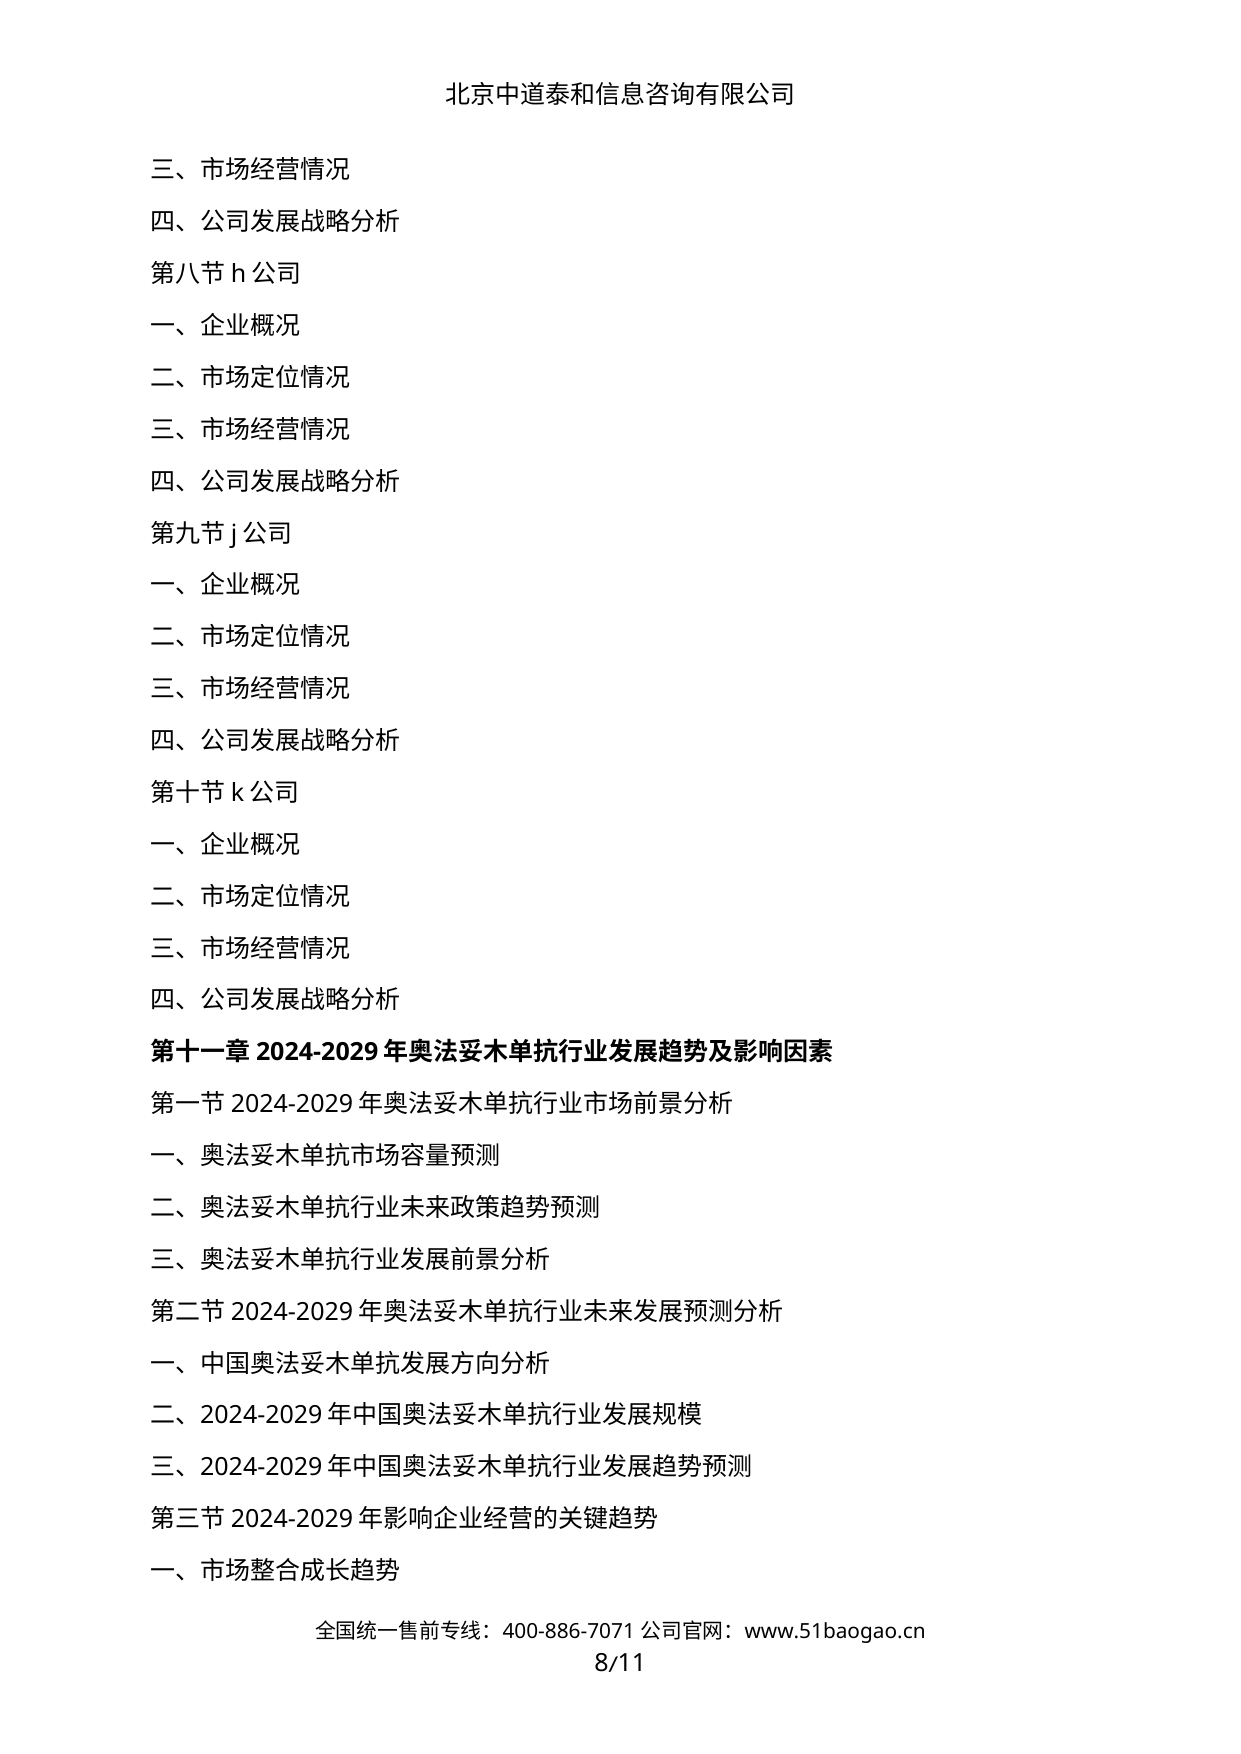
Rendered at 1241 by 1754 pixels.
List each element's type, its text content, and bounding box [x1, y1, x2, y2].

text 二、奥法妥木单抗行业未来政策趋势预测 [150, 1187, 1090, 1224]
text 二、市场定位情况 [150, 357, 1090, 394]
text 四、公司发展战略分析 [150, 461, 1090, 497]
text 第二节 2024-2029年奥法妥木单抗行业未来发展预测分析 [150, 1291, 1090, 1327]
text 三、市场经营情况 [150, 669, 1090, 705]
text 三、市场经营情况 [150, 928, 1090, 964]
text 第十节 k公司 [150, 772, 1090, 809]
text 第十一章 2024-2029年奥法妥木单抗行业发展趋势及影响因素 [150, 1032, 1090, 1068]
text 四、公司发展战略分析 [150, 202, 1090, 238]
text 二、市场定位情况 [150, 617, 1090, 653]
text 一、奥法妥木单抗市场容量预测 [150, 1136, 1090, 1172]
text 三、2024-2029年中国奥法妥木单抗行业发展趋势预测 [150, 1447, 1090, 1483]
text 二、市场定位情况 [150, 876, 1090, 912]
text 第九节 j公司 [150, 513, 1090, 549]
text 一、企业概况 [150, 824, 1090, 861]
text 二、2024-2029年中国奥法妥木单抗行业发展规模 [150, 1395, 1090, 1431]
text 三、奥法妥木单抗行业发展前景分析 [150, 1239, 1090, 1276]
text 一、中国奥法妥木单抗发展方向分析 [150, 1343, 1090, 1379]
text 一、市场整合成长趋势 [150, 1551, 1090, 1587]
text 第八节 h公司 [150, 254, 1090, 290]
text 四、公司发展战略分析 [150, 980, 1090, 1016]
text 一、企业概况 [150, 565, 1090, 601]
text 第三节 2024-2029年影响企业经营的关键趋势 [150, 1499, 1090, 1535]
text 一、企业概况 [150, 306, 1090, 342]
text 三、市场经营情况 [150, 150, 1090, 186]
text 四、公司发展战略分析 [150, 721, 1090, 757]
text 第一节 2024-2029年奥法妥木单抗行业市场前景分析 [150, 1084, 1090, 1120]
text 三、市场经营情况 [150, 409, 1090, 446]
